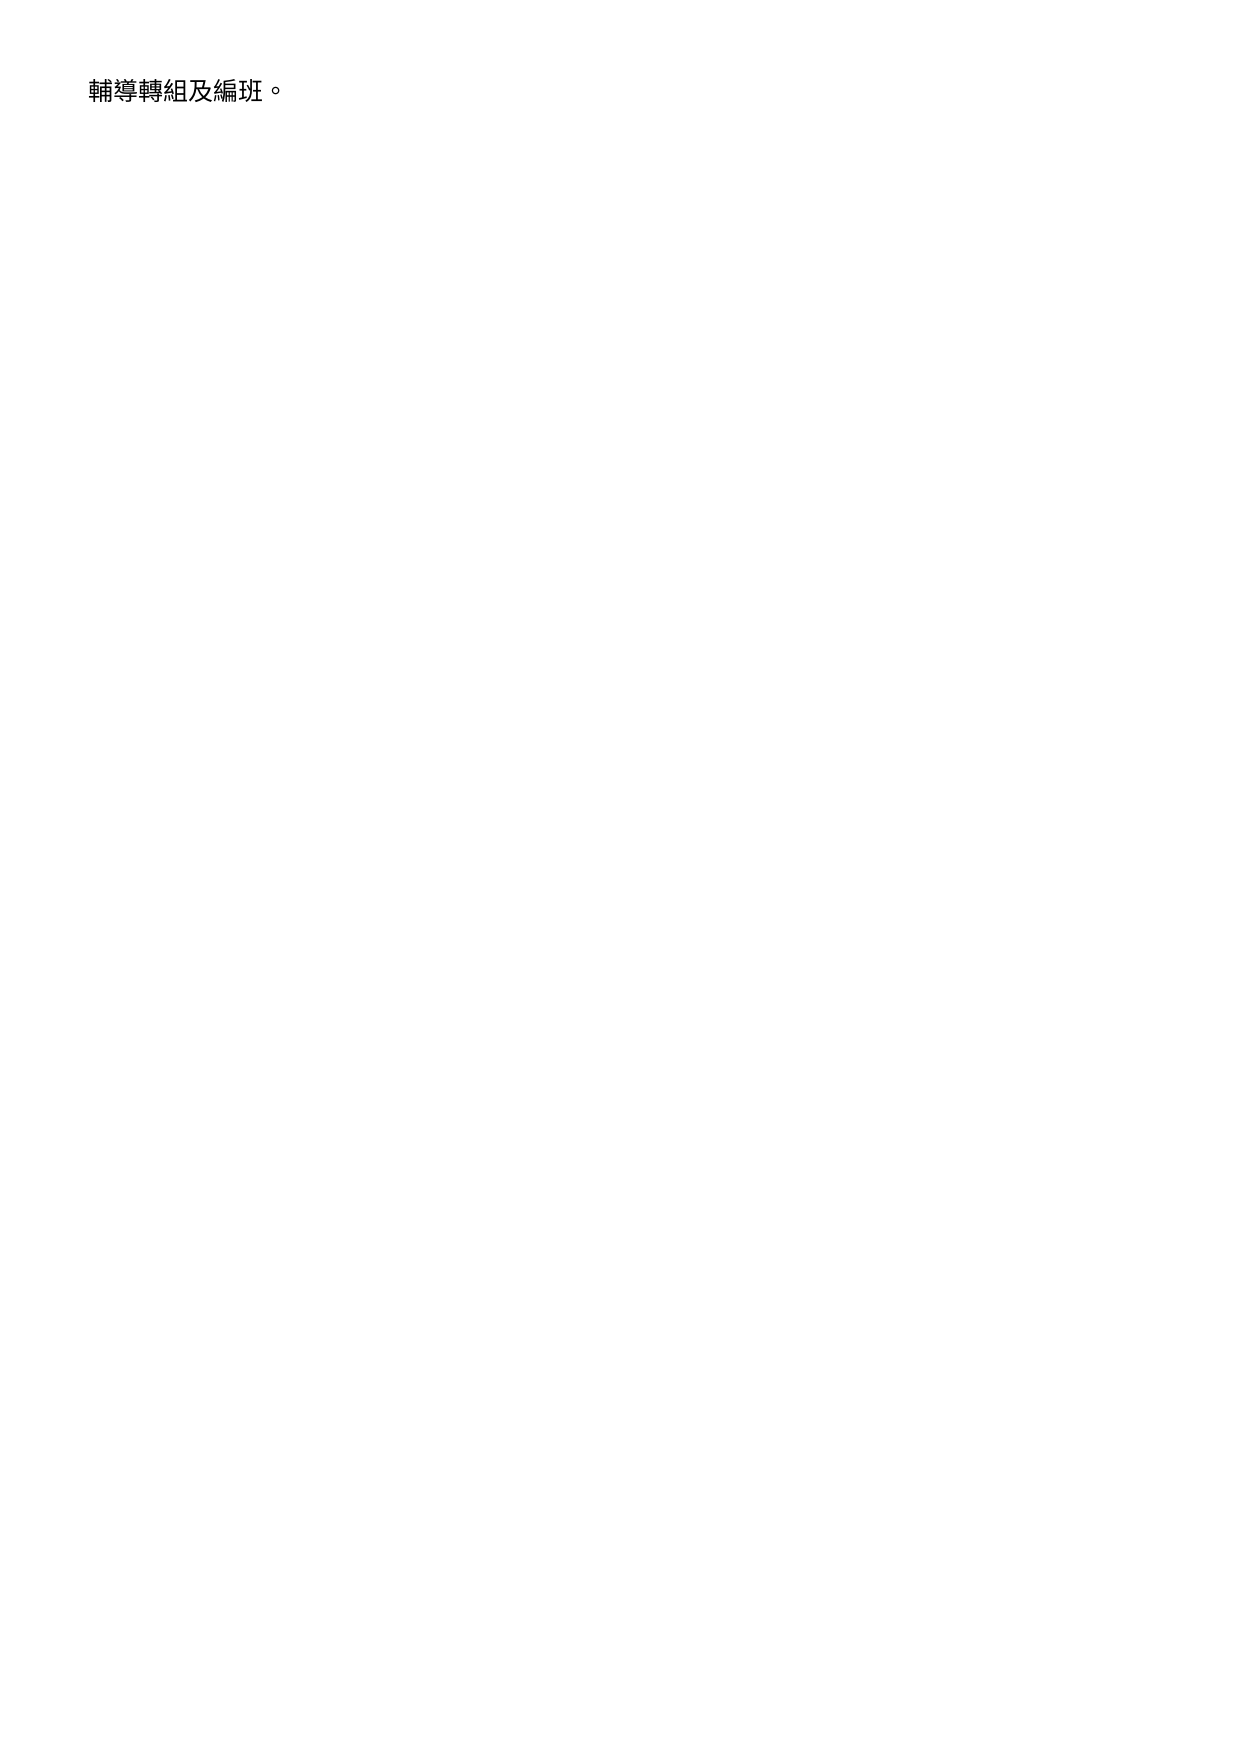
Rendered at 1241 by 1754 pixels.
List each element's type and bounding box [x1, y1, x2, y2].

text [59, 71, 1181, 108]
